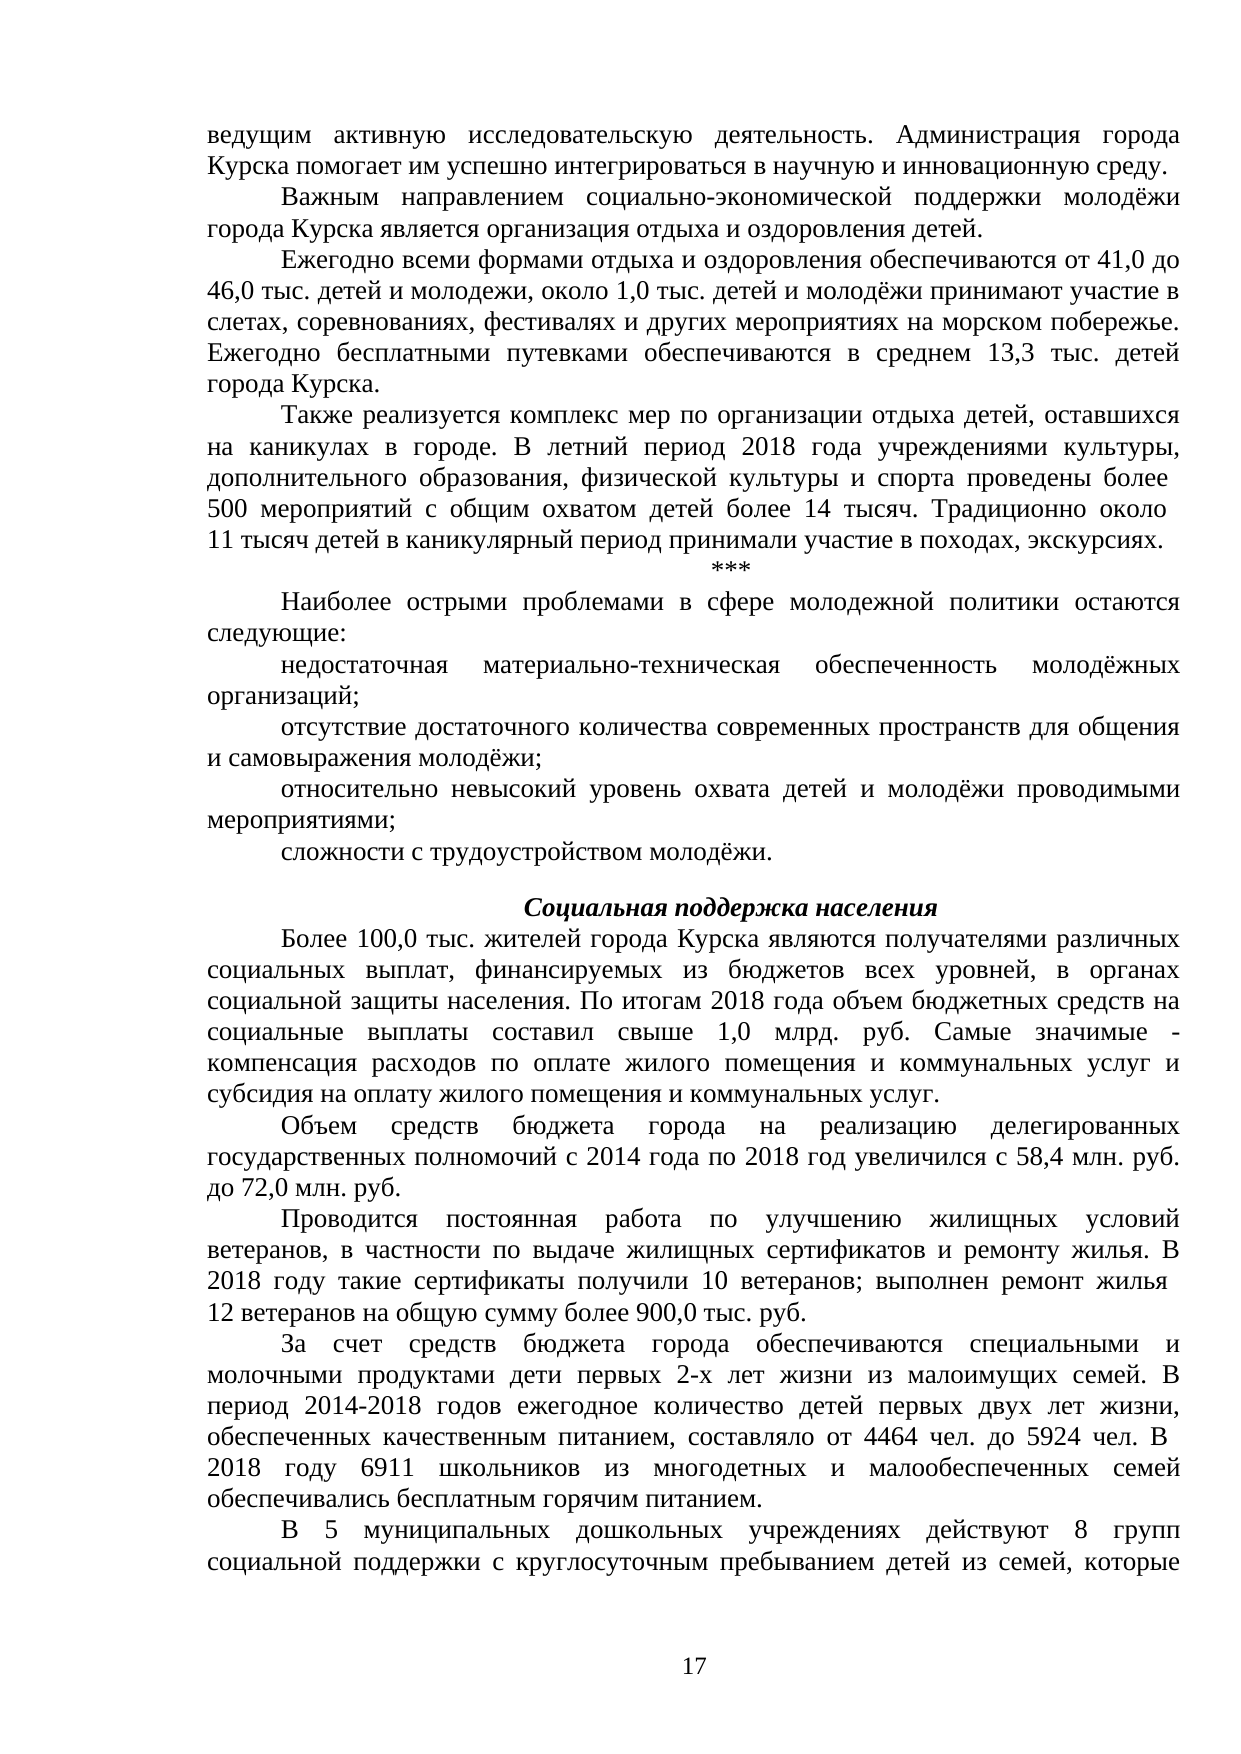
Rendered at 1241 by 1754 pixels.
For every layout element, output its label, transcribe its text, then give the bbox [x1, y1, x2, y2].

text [207, 1514, 1181, 1576]
text За счет средств бюджета города обеспечиваются специальными и молочными продуктами дети первых 2-х лет жизни из малоимущих семей. В период 2014-2018 годов ежегодное количество детей первых двух лет жизни, обеспеченных качественным питанием, составляло от 4464 чел. до 5924 чел. В 2018 году 6911 школьников из многодетных и малообеспеченных семей обеспечивались бесплатным горячим питанием. [207, 1327, 1181, 1514]
text Важным направлением социально-экономической поддержки молодёжи города Курска является организация отдыха и оздоровления детей. [207, 181, 1181, 243]
text Социальная поддержка населения [207, 891, 1181, 922]
text недостаточная материально-техническая обеспеченность молодёжных организаций; [207, 648, 1181, 710]
text Проводится постоянная работа по улучшению жилищных условий ветеранов, в частности по выдаче жилищных сертификатов и ремонту жилья. В 2018 году такие сертификаты получили 10 ветеранов; выполнен ремонт жилья 12 ветеранов на общую сумму более 900,0 тыс. руб. [207, 1202, 1181, 1327]
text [207, 118, 1181, 181]
text Ежегодно всеми формами отдыха и оздоровления обеспечиваются от 41,0 до 46,0 тыс. детей и молодежи, около 1,0 тыс. детей и молодёжи принимают участие в слетах, соревнованиях, фестивалях и других мероприятиях на морском побережье. Ежегодно бесплатными путевками обеспечиваются в среднем 13,3 тыс. детей города Курска. [207, 243, 1181, 398]
text сложности с трудоустройством молодёжи. [207, 834, 1181, 866]
text Более 100,0 тыс. жителей города Курска являются получателями различных социальных выплат, финансируемых из бюджетов всех уровней, в органах социальной защиты населения. По итогам 2018 года объем бюджетных средств на социальные выплаты составил свыше 1,0 млрд. руб. Самые значимые - компенсация расходов по оплате жилого помещения и коммунальных услуг и субсидия на оплату жилого помещения и коммунальных услуг. [207, 922, 1181, 1109]
text относительно невысокий уровень охвата детей и молодёжи проводимыми мероприятиями; [207, 772, 1181, 834]
text отсутствие достаточного количества современных пространств для общения и самовыражения молодёжи; [207, 710, 1181, 772]
text *** [207, 554, 1181, 585]
text Также реализуется комплекс мер по организации отдыха детей, оставшихся на каникулах в городе. В летний период 2018 года учреждениями культуры, дополнительного образования, физической культуры и спорта проведены более 500 мероприятий с общим охватом детей более 14 тысяч. Традиционно около 11 тысяч детей в каникулярный период принимали участие в походах, экскурсиях. [207, 398, 1181, 554]
text Наиболее острыми проблемами в сфере молодежной политики остаются следующие: [207, 585, 1181, 648]
text Объем средств бюджета города на реализацию делегированных государственных полномочий с 2014 года по 2018 год увеличился с 58,4 млн. руб. до 72,0 млн. руб. [207, 1109, 1181, 1202]
